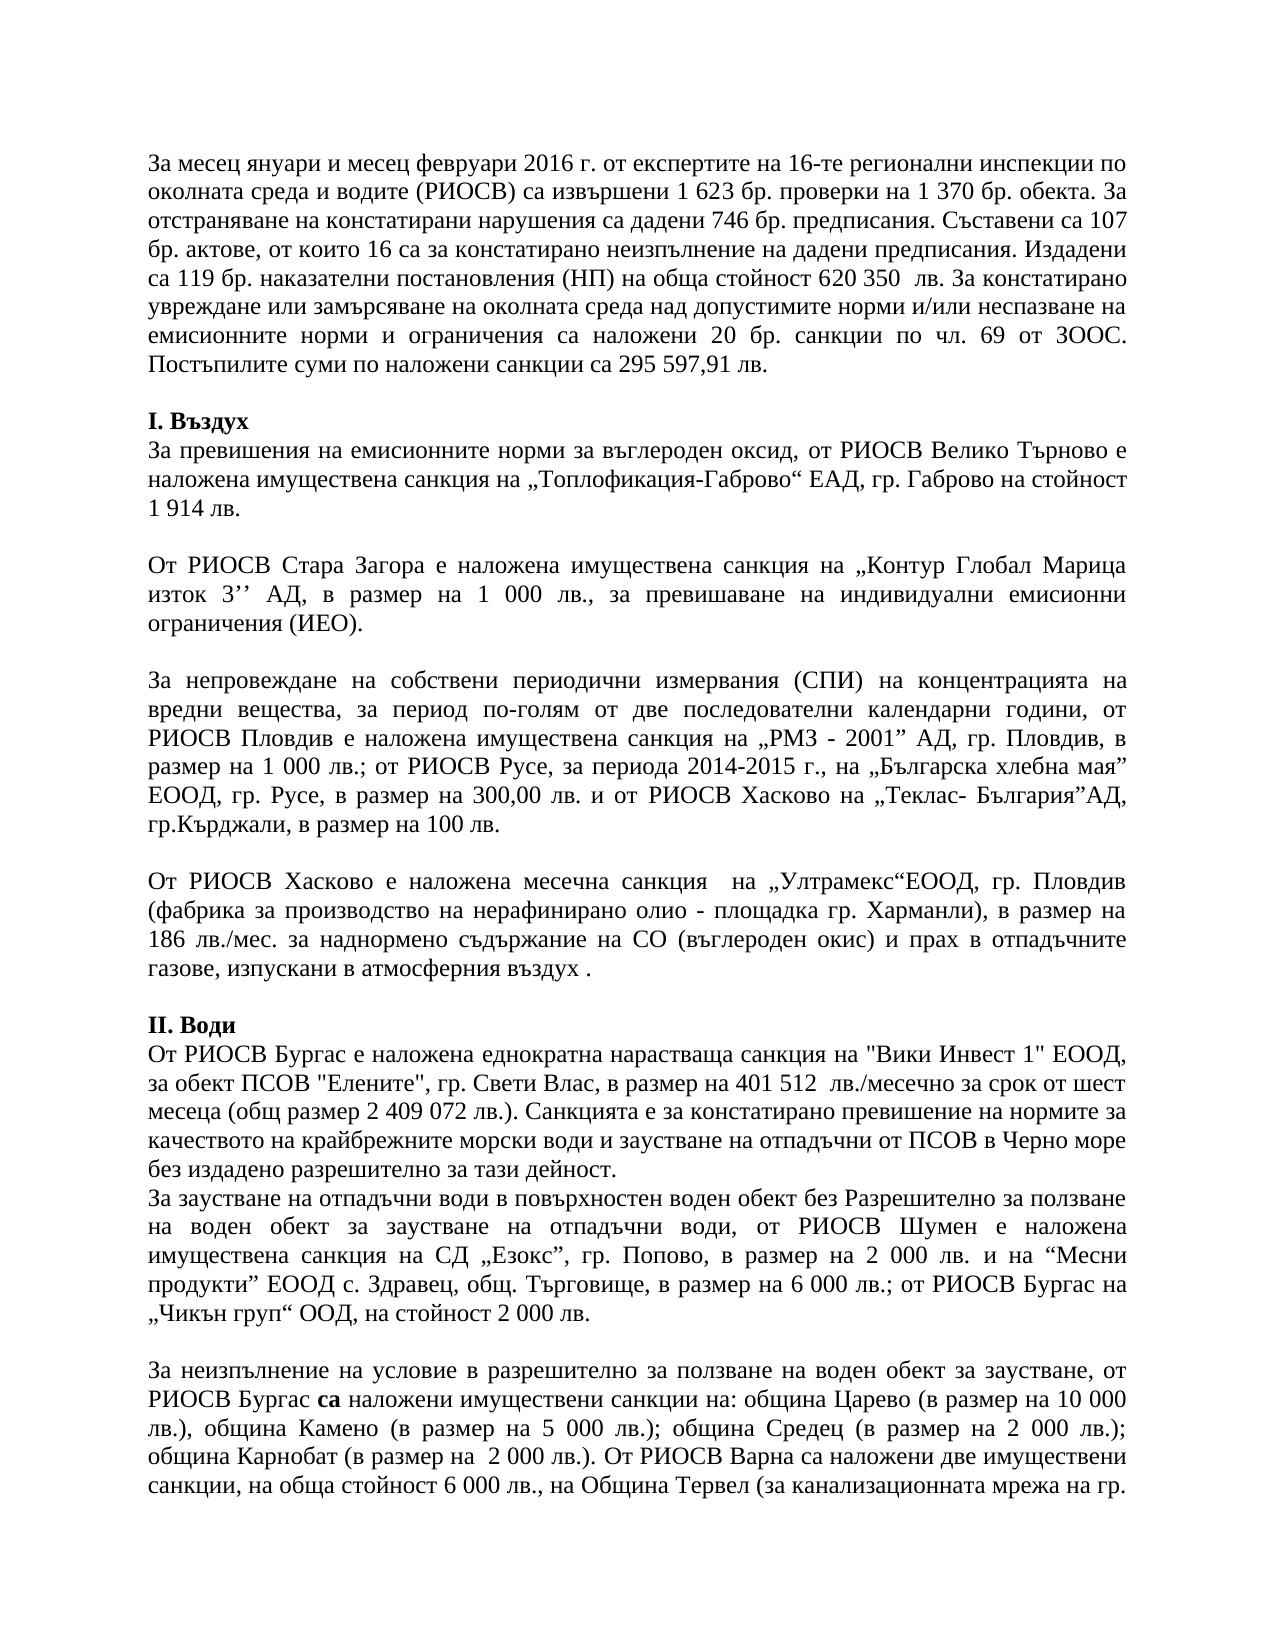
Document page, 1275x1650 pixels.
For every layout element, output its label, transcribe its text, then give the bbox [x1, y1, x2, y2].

text От РИОСВ Бургас е наложена еднократна нарастваща санкция на "Вики Инвест 1" ЕООД, за обект ПСОВ "Елените", гр. Свети Влас, в размер на 401 512 лв./месечно за срок от шест месеца (общ размер 2 409 072 лв.). Санкцията е за констатирано превишение на нормите за качеството на крайбрежните морски води и заустване на отпадъчни от ПСОВ в Черно море без издадено разрешително за тази дейност. [148, 1039, 1127, 1183]
text За превишения на емисионните норми за въглероден оксид, от РИОСВ Велико Търново е наложена имуществена санкция на „Топлофикация-Габрово“ ЕАД, гр. Габрово на стойност 1 914 лв. [148, 435, 1127, 521]
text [148, 1355, 1127, 1499]
text За непровеждане на собствени периодични измервания (СПИ) на концентрацията на вредни вещества, за период по-голям от две последователни календарни години, от РИОСВ Пловдив е наложена имуществена санкция на „РМЗ - АД, гр. Пловдив, в размер на 1 000 лв.; от РИОСВ Русе, за периода 2014-2015 г., на „Българска хлебна мая” ЕООД, гр. Русе, в размер на 300,00 лв. и от РИОСВ Хасково на „Теклас- България”АД, гр.Кърджали, в размер на 100 лв. [148, 665, 1127, 838]
text За месец януари и месец февруари 2016 г. от експертите на 16-те регионални инспекции по околната среда и водите (РИОСВ) са извършени 1 623 бр. проверки на 1 370 бр. обекта. За отстраняване на констатирани нарушения са дадени 746 бр. предписания. Съставени са 107 бр. актове, от които 16 са за констатирано неизпълнение на дадени предписания. Издадени са 119 бр. наказателни постановления (НП) на обща стойност 620 350 лв. За констатирано увреждане или замърсяване на околната среда над допустимите норми и/или неспазване на емисионните норми и ограничения са наложени 20 бр. санкции по чл. 69 от ЗООС. Постъпилите суми по наложени санкции са 295 597,91 лв. [148, 148, 1127, 378]
text І. Въздух [148, 406, 1127, 435]
text За заустване на отпадъчни води в повърхностен воден обект без Разрешително за ползване на воден обект за заустване на отпадъчни води, от РИОСВ Шумен е наложена имуществена санкция на СД „Езокс”, гр. Попово, в размер на 2 000 лв. и на “Месни продукти” ЕООД с. Здравец, общ. Търговище, в размер на 6 000 лв.; от РИОСВ Бургас на „Чикън груп“ ООД, на стойност 2 000 лв. [148, 1183, 1127, 1326]
text От РИОСВ Стара Загора е наложена имуществена санкция на „Контур Глобал Марица изток 3’’ АД, в размер на 1 000 лв., за превишаване на индивидуални емисионни ограничения (ИЕО). [148, 550, 1127, 636]
text ІІ. Води [148, 1010, 1127, 1039]
text От РИОСВ Хасково е наложена месечна санкция на „Ултрамекс“ЕООД, гр. Пловдив (фабрика за производство на нерафинирано олио - площадка гр. Харманли), в размер на 186 лв./мес. за наднормено съдържание на CO (въглероден окис) и прах в отпадъчните газове, изпускани в атмосферния въздух . [148, 866, 1127, 981]
